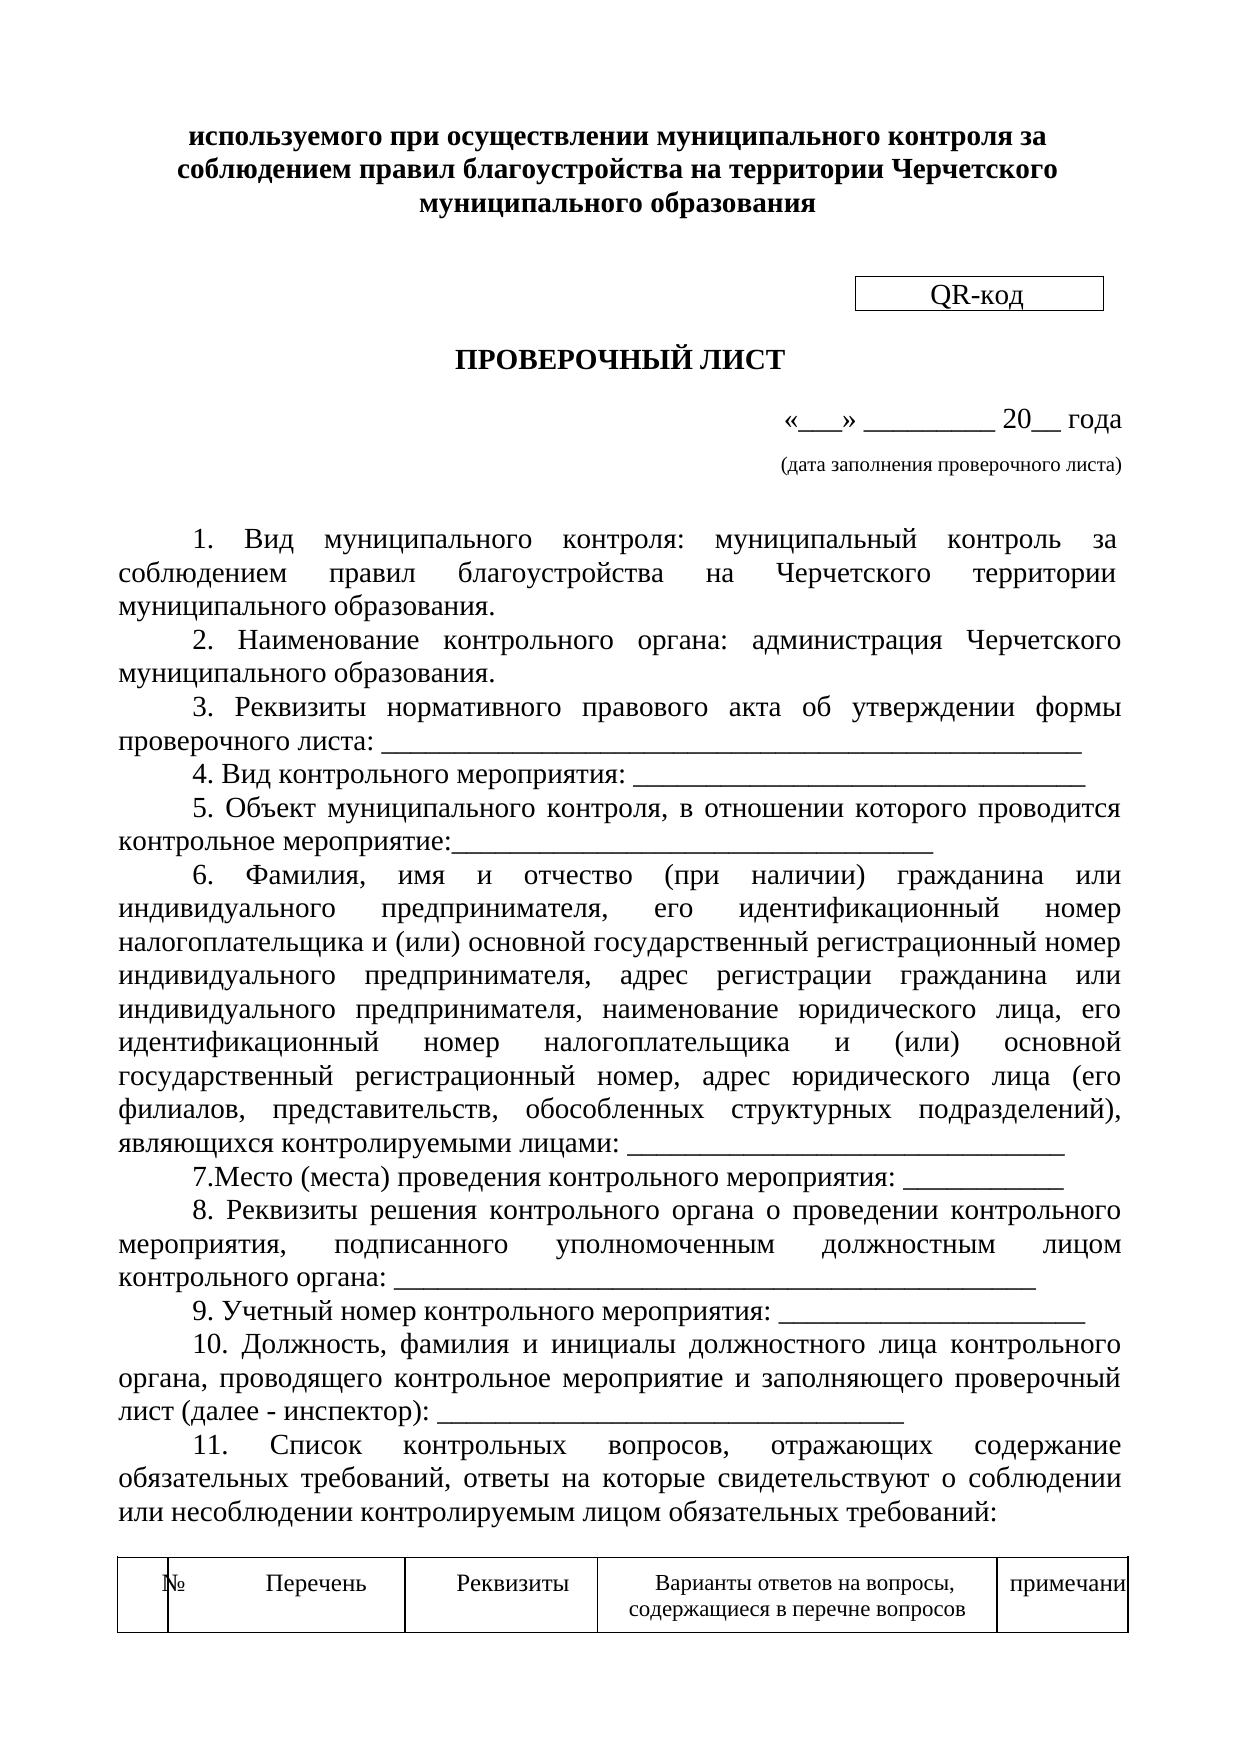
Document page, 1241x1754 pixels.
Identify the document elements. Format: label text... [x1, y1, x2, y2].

text используемого при осуществлении муниципального контроля за соблюдением правил благоустройства на территории Черчетского муниципального образования [118, 118, 1117, 219]
text 11. Список контрольных вопросов, отражающих содержание обязательных требований, ответы на которые свидетельствуют о соблюдении или несоблюдении контролируемым лицом обязательных требований: [118, 1427, 1122, 1528]
text 4. Вид контрольного мероприятия: _______________________________ [118, 756, 1122, 790]
text 1. Вид муниципального контроля: муниципальный контроль за соблюдением правил благоустройства на Черчетского территории муниципального образования. [118, 521, 1117, 622]
table_header примечание [998, 1558, 1127, 1632]
text 6. Фамилия, имя и отчество (при наличии) гражданина или индивидуального предпринимателя, его идентификационный номер налогоплательщика и (или) основной государственный регистрационный номер индивидуального предпринимателя, адрес регистрации гражданина или индивидуального предпринимателя, наименование юридического лица, его идентификационный номер налогоплательщика и (или) основной государственный регистрационный номер, адрес юридического лица (его филиалов, представительств, обособленных структурных подразделений), являющихся контролируемыми лицами: ______________________________ [118, 857, 1122, 1159]
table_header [169, 1558, 404, 1632]
text 5. Объект муниципального контроля, в отношении которого проводится контрольное мероприятие:_________________________________ [118, 790, 1122, 857]
text 10. Должность, фамилия и инициалы должностного лица контрольного органа, проводящего контрольное мероприятие и заполняющего проверочный лист (далее - инспектор): ________________________________ [118, 1326, 1122, 1427]
text «___» _________ 20__ года [118, 401, 1122, 435]
text 8. Реквизиты решения контрольного органа о проведении контрольного мероприятия, подписанного уполномоченным должностным лицом контрольного органа: ____________________________________________ [118, 1192, 1122, 1293]
text 9. Учетный номер контрольного мероприятия: _____________________ [118, 1293, 1122, 1326]
table_header QR-код [856, 277, 1103, 310]
text (дата заполнения проверочного листа) [118, 452, 1122, 476]
text 2. Наименование контрольного органа: администрация Черчетского муниципального образования. [118, 622, 1122, 689]
table_header № № п/п [118, 1558, 167, 1632]
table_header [598, 1558, 996, 1632]
text ПРОВЕРОЧНЫЙ ЛИСТ [118, 342, 1122, 376]
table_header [406, 1558, 597, 1632]
text 3. Реквизиты нормативного правового акта об утверждении формы проверочного листа: ________________________________________________ [118, 689, 1122, 756]
text 7.Место (места) проведения контрольного мероприятия: ___________ [118, 1159, 1122, 1192]
